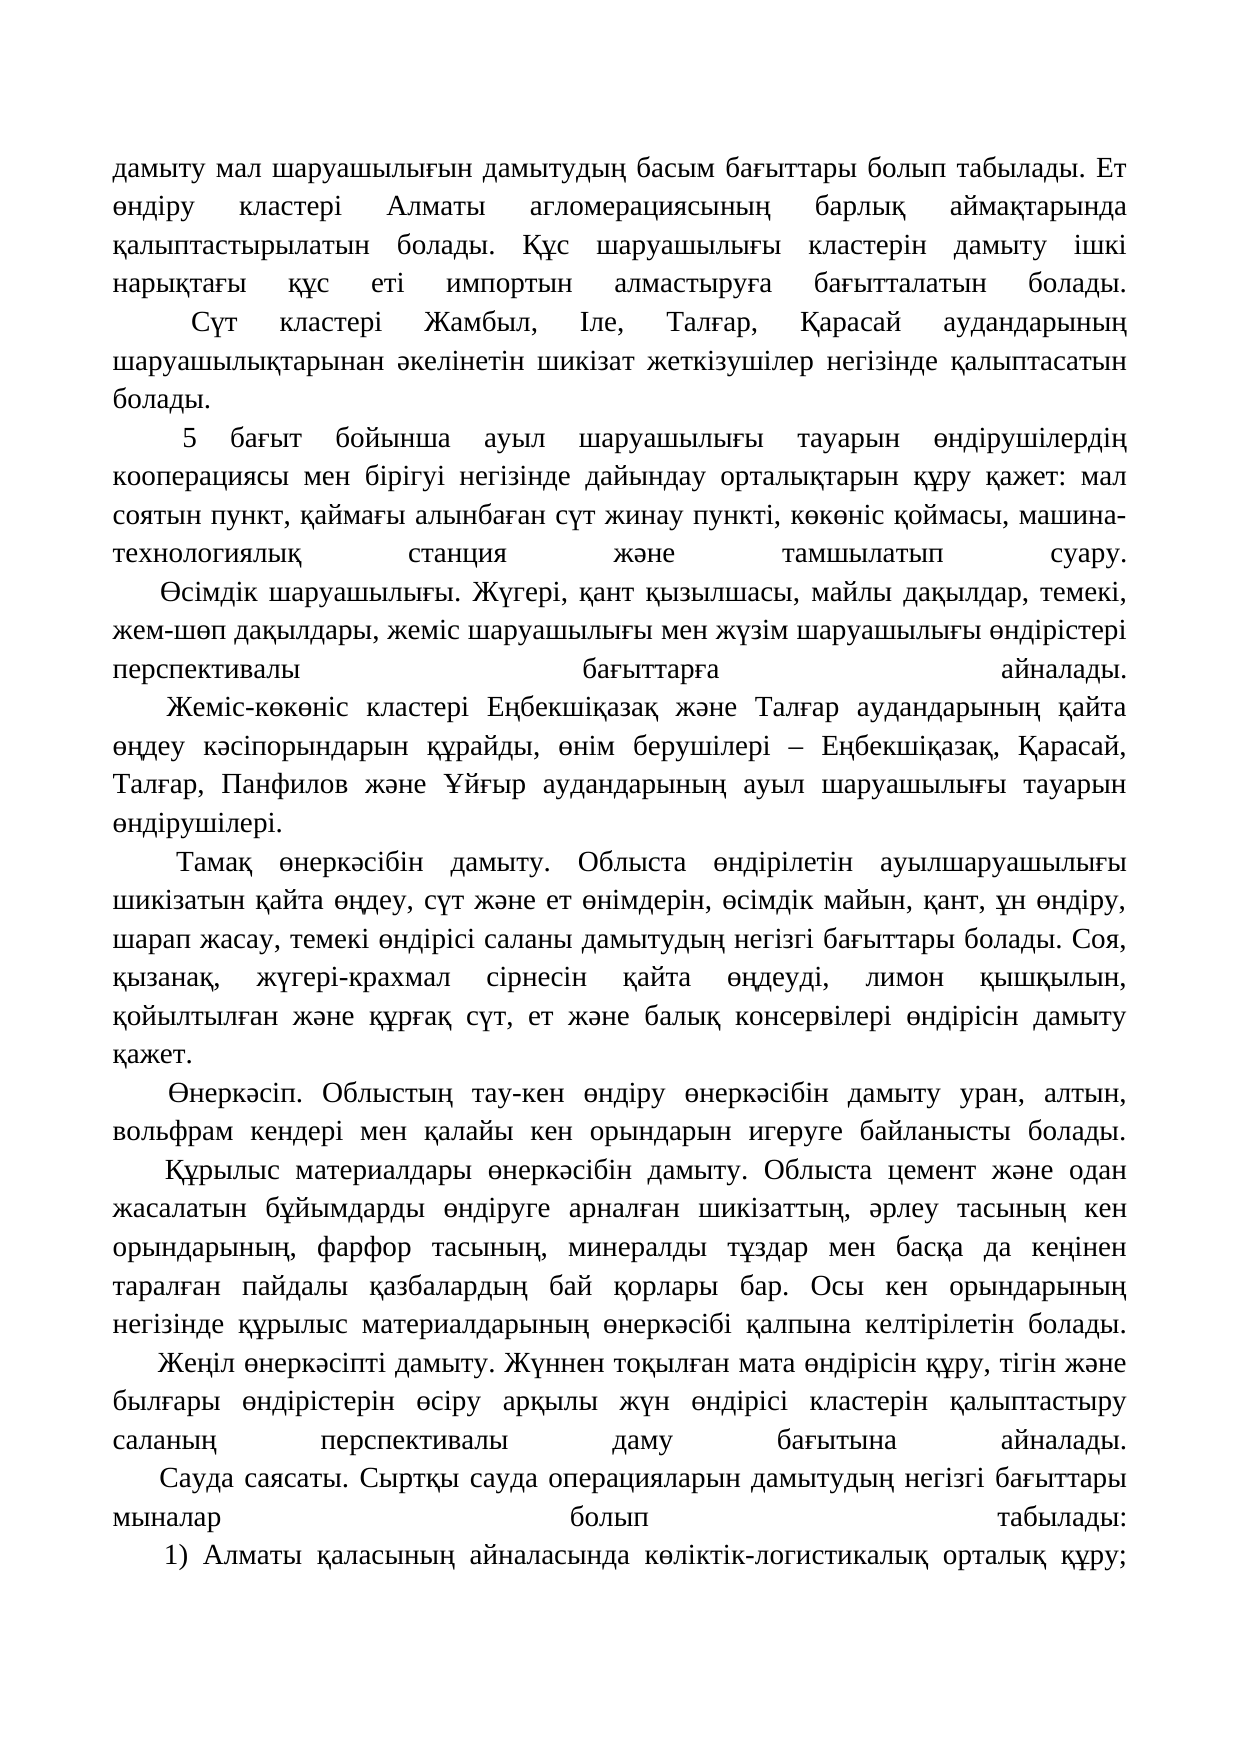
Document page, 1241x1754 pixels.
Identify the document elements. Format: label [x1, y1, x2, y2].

text [112, 150, 1128, 1571]
